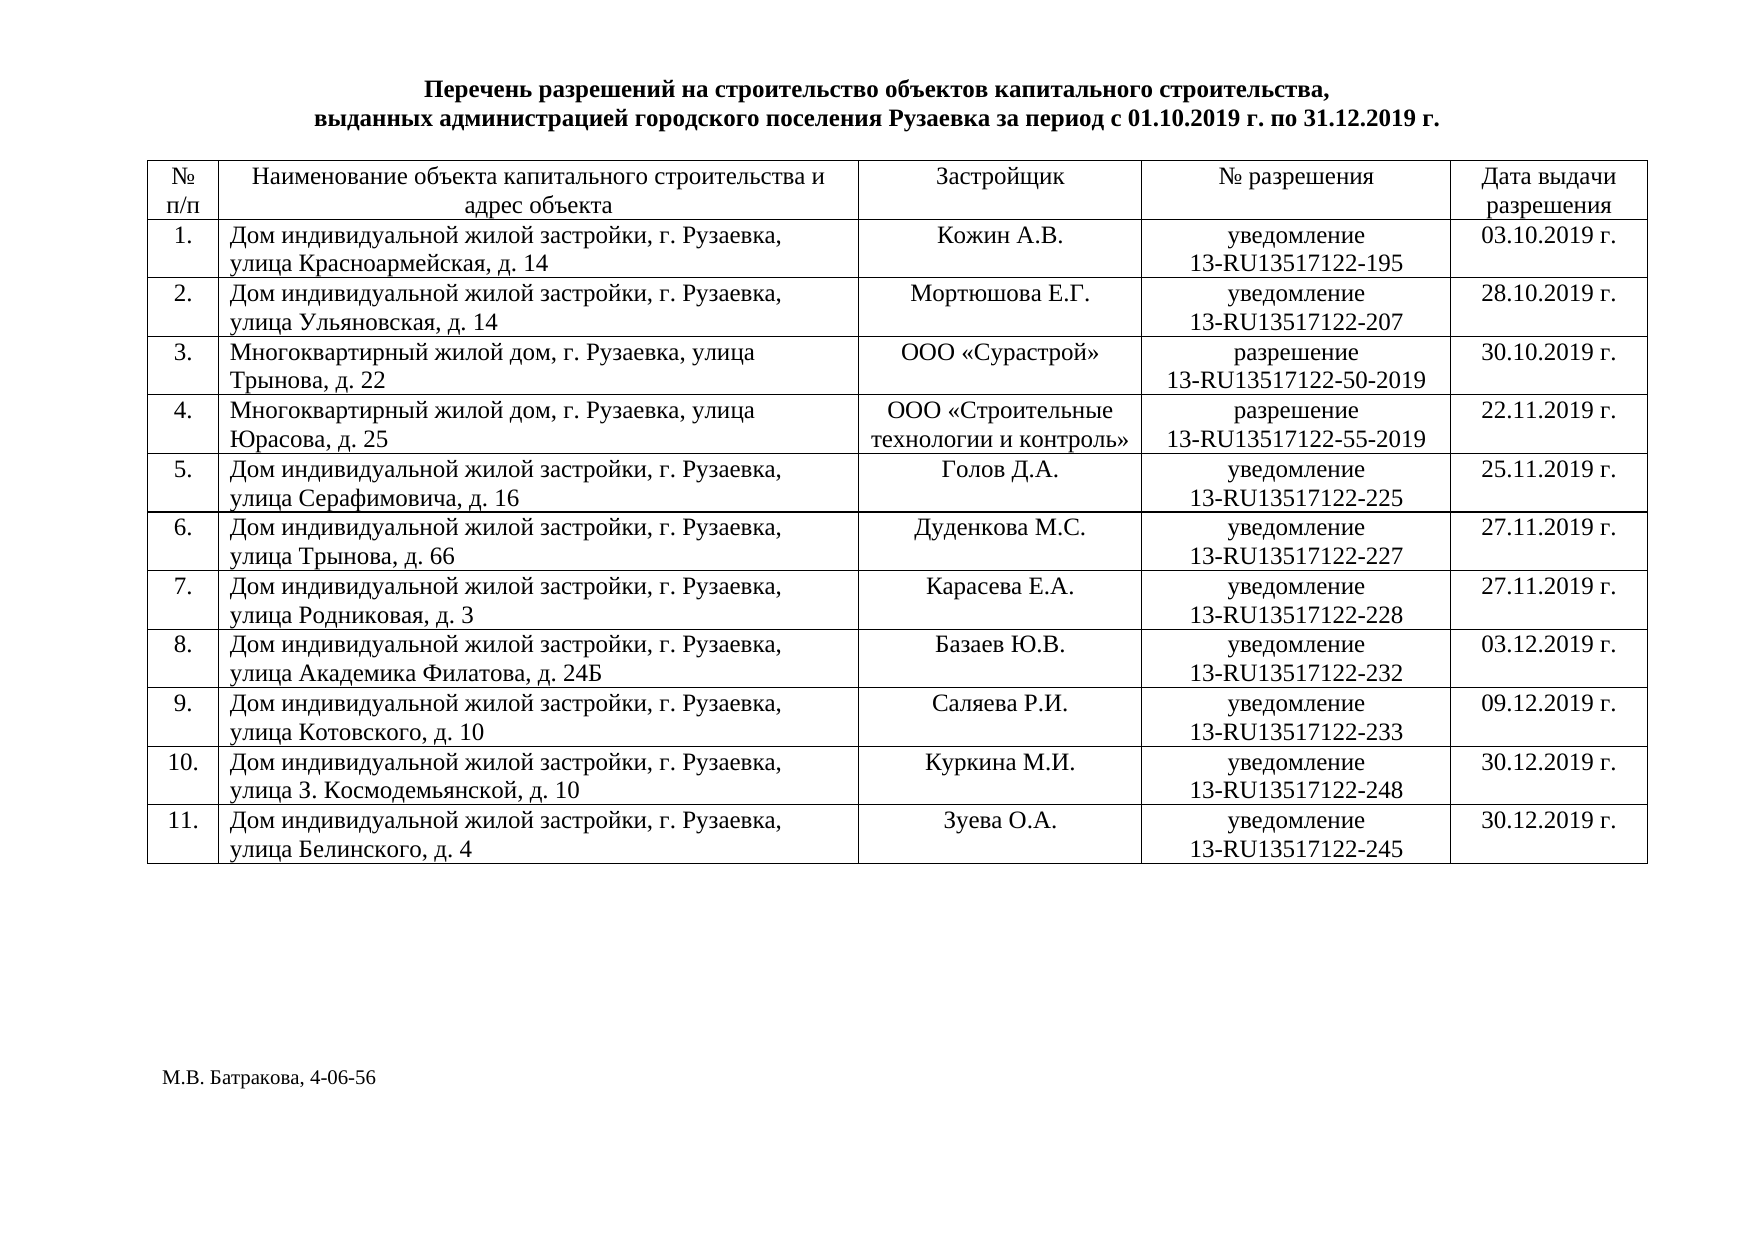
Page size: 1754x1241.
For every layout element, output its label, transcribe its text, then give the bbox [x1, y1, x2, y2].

table_cell Дом индивидуальной жилой застройки, г. Рузаевка, улица Красноармейская, д. 14 [219, 220, 858, 277]
table_cell уведомление 13-RU13517122-227 [1142, 513, 1450, 570]
table_cell 6. [148, 513, 218, 570]
table_cell 30.12.2019 г. [1451, 747, 1647, 804]
table_cell 03.12.2019 г. [1451, 630, 1647, 687]
table_cell 25.11.2019 г. [1451, 454, 1647, 511]
table_cell разрешение 13-RU13517122-55-2019 [1142, 395, 1450, 453]
table_header № разрешения [1142, 161, 1450, 219]
text М.В. Батракова, 4-06-56 [118, 1065, 1636, 1089]
table_cell Зуева О.А. [859, 805, 1141, 863]
table_cell уведомление 13-RU13517122-245 [1142, 805, 1450, 863]
table_cell уведомление 13-RU13517122-195 [1142, 220, 1450, 277]
table_cell Дом индивидуальной жилой застройки, г. Рузаевка, улица Академика Филатова, д. 24Б [219, 630, 858, 687]
table_cell уведомление 13-RU13517122-228 [1142, 571, 1450, 628]
table_cell уведомление 13-RU13517122-225 [1142, 454, 1450, 511]
table_cell Дом индивидуальной жилой застройки, г. Рузаевка, улица Белинского, д. 4 [219, 805, 858, 863]
table_cell Базаев Ю.В. [859, 630, 1141, 687]
table_cell 10. [148, 747, 218, 804]
table_cell 9. [148, 688, 218, 746]
table_header № п/п [148, 161, 218, 219]
table_cell Многоквартирный жилой дом, г. Рузаевка, улица Трынова, д. 22 [219, 337, 858, 394]
table_cell Мортюшова Е.Г. [859, 278, 1141, 336]
table_header Наименование объекта капитального строительства и адрес объекта [219, 161, 858, 219]
table_cell 3. [148, 337, 218, 394]
table_cell 7. [148, 571, 218, 628]
table_cell уведомление 13-RU13517122-232 [1142, 630, 1450, 687]
table_cell 28.10.2019 г. [1451, 278, 1647, 336]
table_cell 11. [148, 805, 218, 863]
table_cell 8. [148, 630, 218, 687]
table_cell Дом индивидуальной жилой застройки, г. Рузаевка, улица Ульяновская, д. 14 [219, 278, 858, 336]
table_cell Карасева Е.А. [859, 571, 1141, 628]
table_cell разрешение 13-RU13517122-50-2019 [1142, 337, 1450, 394]
table_header Застройщик [859, 161, 1141, 219]
table_cell 27.11.2019 г. [1451, 513, 1647, 570]
table_cell уведомление 13-RU13517122-207 [1142, 278, 1450, 336]
table_cell Дом индивидуальной жилой застройки, г. Рузаевка, улица З. Космодемьянской, д. 10 [219, 747, 858, 804]
table_cell 30.12.2019 г. [1451, 805, 1647, 863]
table_cell 22.11.2019 г. [1451, 395, 1647, 453]
table_cell ООО «Сурастрой» [859, 337, 1141, 394]
table_cell Куркина М.И. [859, 747, 1141, 804]
table_cell Дом индивидуальной жилой застройки, г. Рузаевка, улица Котовского, д. 10 [219, 688, 858, 746]
table_cell Дом индивидуальной жилой застройки, г. Рузаевка, улица Серафимовича, д. 16 [219, 454, 858, 511]
table_cell 5. [148, 454, 218, 511]
text Перечень разрешений на строительство объектов капитального строительства, [118, 74, 1636, 103]
table_cell Кожин А.В. [859, 220, 1141, 277]
table_cell Саляева Р.И. [859, 688, 1141, 746]
table_cell Дом индивидуальной жилой застройки, г. Рузаевка, улица Трынова, д. 66 [219, 513, 858, 570]
table_cell уведомление 13-RU13517122-233 [1142, 688, 1450, 746]
table_cell Многоквартирный жилой дом, г. Рузаевка, улица Юрасова, д. 25 [219, 395, 858, 453]
table_cell Дуденкова М.С. [859, 513, 1141, 570]
table_cell 09.12.2019 г. [1451, 688, 1647, 746]
table_cell уведомление 13-RU13517122-248 [1142, 747, 1450, 804]
text выданных администрацией городского поселения Рузаевка за период с 01.10.2019 г. по 31.12.2019 г. [118, 103, 1636, 131]
table_cell 30.10.2019 г. [1451, 337, 1647, 394]
table_cell 1. [148, 220, 218, 277]
table_cell Дом индивидуальной жилой застройки, г. Рузаевка, улица Родниковая, д. 3 [219, 571, 858, 628]
table_cell Голов Д.А. [859, 454, 1141, 511]
table_cell ООО «Строительные технологии и контроль» [859, 395, 1141, 453]
table_cell 4. [148, 395, 218, 453]
table_cell 27.11.2019 г. [1451, 571, 1647, 628]
table_cell 2. [148, 278, 218, 336]
table_cell 03.10.2019 г. [1451, 220, 1647, 277]
table_header Дата выдачи разрешения [1451, 161, 1647, 219]
